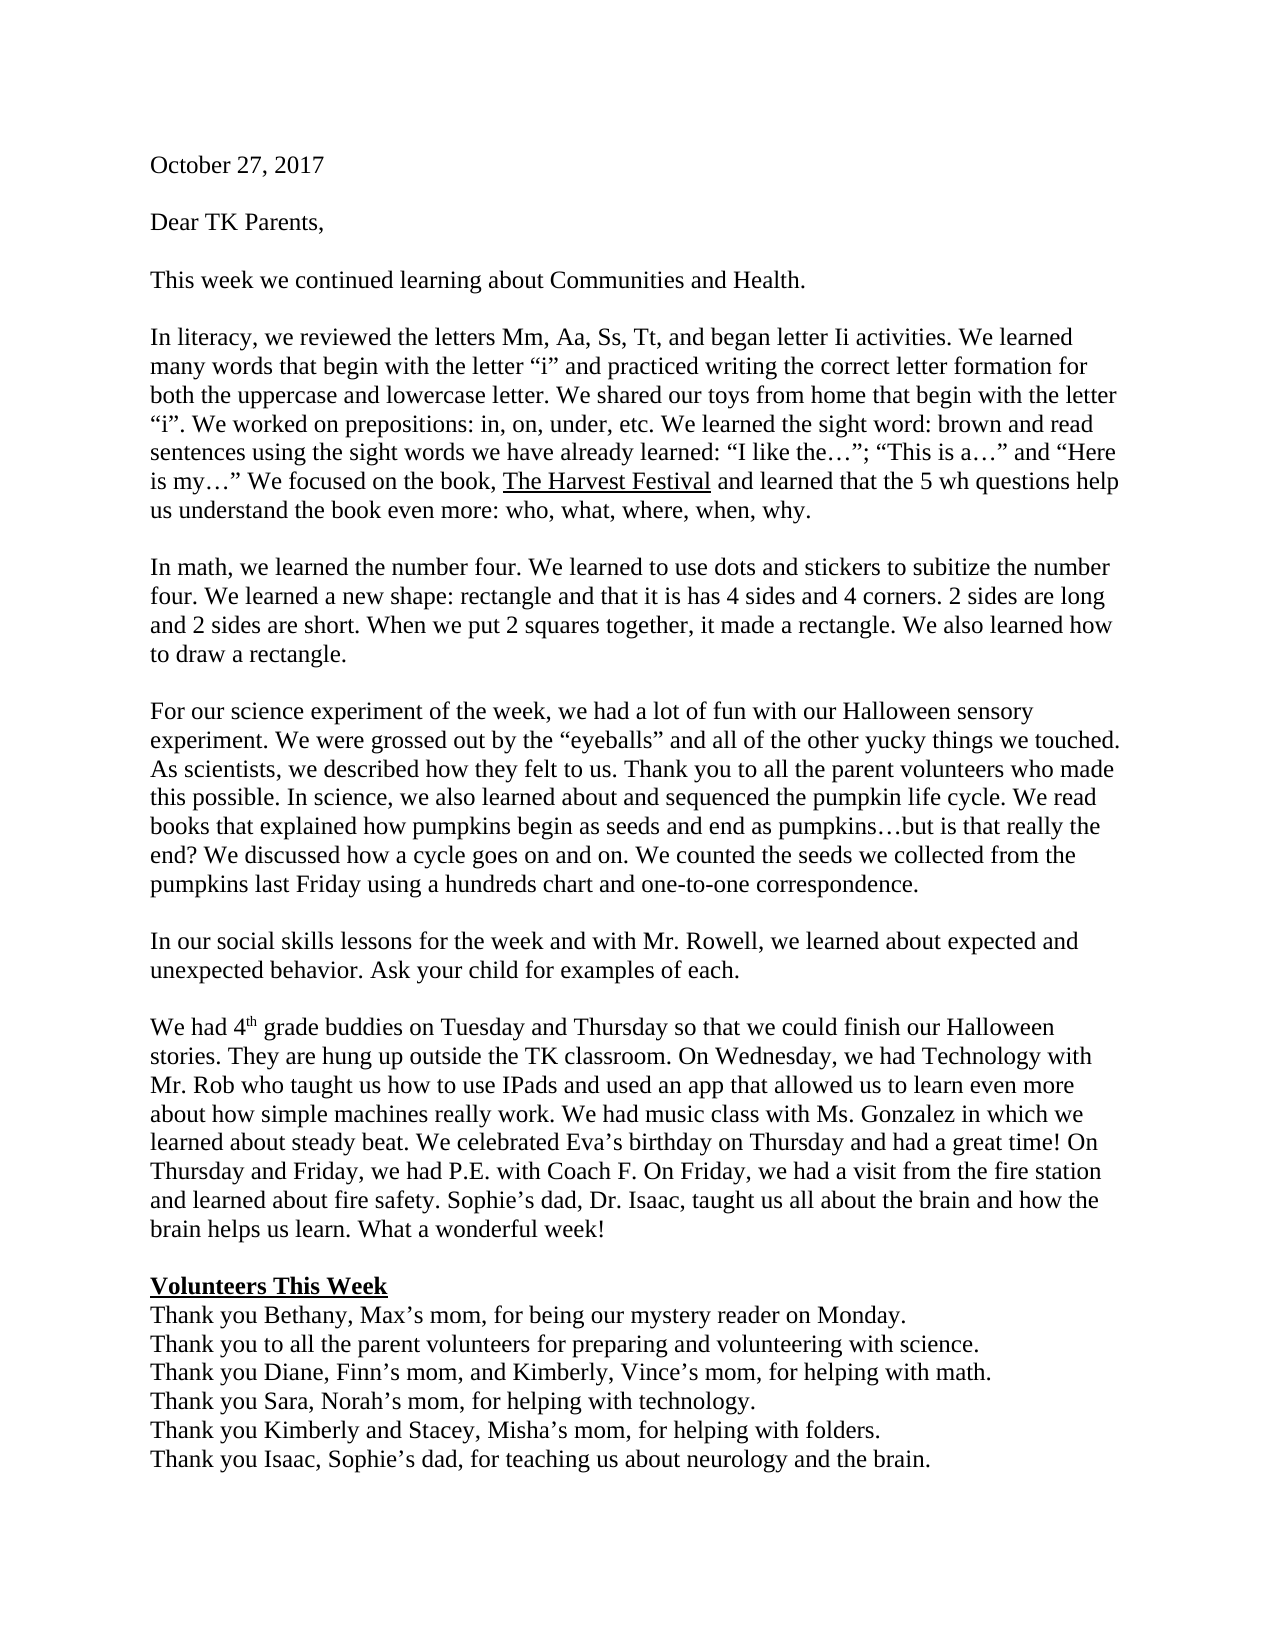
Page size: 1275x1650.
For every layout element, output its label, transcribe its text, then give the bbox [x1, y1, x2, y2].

text In math, we learned the number four. We learned to use dots and stickers to subitize the number four. We learned a new shape: rectangle and that it is has 4 sides and 4 corners. 2 sides are long and 2 sides are short. When we put 2 squares together, it made a rectangle. We also learned how to draw a rectangle. [150, 552, 1125, 667]
text Thank you Isaac, Sophie’s dad, for teaching us about neurology and the brain. [150, 1444, 1125, 1472]
text For our science experiment of the week, we had a lot of fun with our Halloween sensory experiment. We were grossed out by the “eyeballs” and all of the other yucky things we touched. As scientists, we described how they felt to us. Thank you to all the parent volunteers who made this possible. In science, we also learned about and sequenced the pumpkin life cycle. We read books that explained how pumpkins begin as seeds and end as pumpkins…but is that really the end? We discussed how a cycle goes on and on. We counted the seeds we collected from the pumpkins last Friday using a hundreds chart and one-to-one correspondence. [150, 696, 1125, 897]
text We had 4th grade buddies on Tuesday and Thursday so that we could finish our Halloween stories. They are hung up outside the TK classroom. On Wednesday, we had Technology with Mr. Rob who taught us how to use IPads and used an app that allowed us to learn even more about how simple machines really work. We had music class with Ms. Gonzalez in which we learned about steady beat. We celebrated Eva’s birthday on Thursday and had a great time! On Thursday and Friday, we had P.E. with Coach F. On Friday, we had a visit from the fire station and learned about fire safety. Sophie’s dad, Dr. Isaac, taught us all about the brain and how the brain helps us learn. What a wonderful week! [150, 1012, 1125, 1242]
text Thank you Kimberly and Stacey, Misha’s mom, for helping with folders. [150, 1415, 1125, 1444]
text This week we continued learning about Communities and Health. [150, 265, 1125, 294]
text October 27, 2017 [150, 150, 1125, 179]
text Thank you Diane, Finn’s mom, and Kimberly, Vince’s mom, for helping with math. [150, 1357, 1125, 1386]
text Thank you Sara, Norah’s mom, for helping with technology. [150, 1386, 1125, 1415]
text Volunteers This Week [150, 1271, 1125, 1300]
text Thank you Bethany, Max’s mom, for being our mystery reader on Monday. [150, 1300, 1125, 1329]
text Thank you to all the parent volunteers for preparing and volunteering with science. [150, 1329, 1125, 1357]
text In our social skills lessons for the week and with Mr. Rowell, we learned about expected and unexpected behavior. Ask your child for examples of each. [150, 926, 1125, 984]
text In literacy, we reviewed the letters Mm, Aa, Ss, Tt, and began letter Ii activities. We learned many words that begin with the letter “i” and practiced writing the correct letter formation for both the uppercase and lowercase letter. We shared our toys from home that begin with the letter “i”. We worked on prepositions: in, on, under, etc. We learned the sight word: brown and read sentences using the sight words we have already learned: “I like the…”; “This is a…” and “Here is my…” We focused on the book, The Harvest Festival and learned that the 5 wh questions help us understand the book even more: who, what, where, when, why. [150, 322, 1125, 524]
text Dear TK Parents, [150, 207, 1125, 236]
